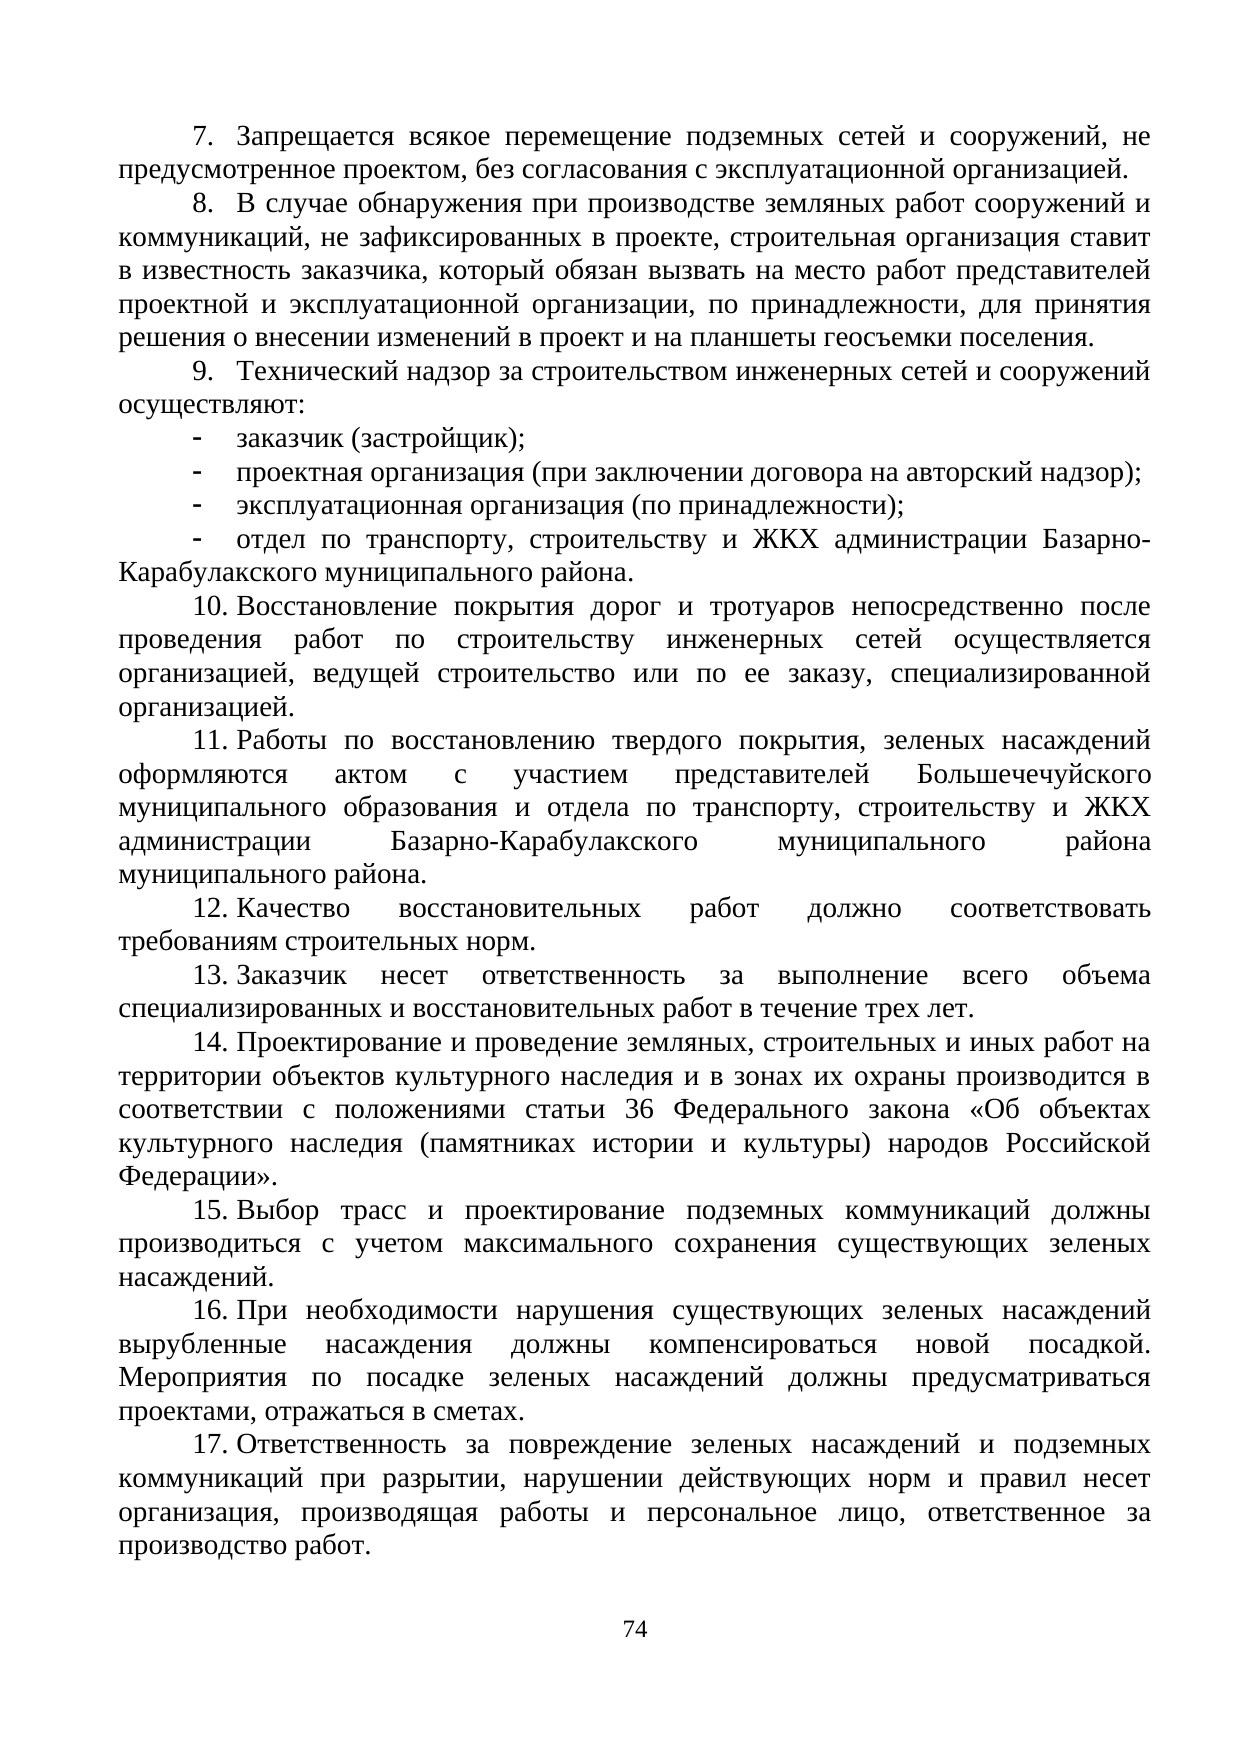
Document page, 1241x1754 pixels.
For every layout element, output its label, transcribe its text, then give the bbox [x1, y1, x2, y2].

list Технический надзор за строительством инженерных сетей и сооружений осуществляют: [118, 353, 1152, 420]
list эксплуатационная организация (по принадлежности); [118, 487, 1152, 521]
list Выбор трасс и проектирование подземных коммуникаций должны производиться с учетом максимального сохранения существующих зеленых насаждений. [118, 1192, 1152, 1292]
list Заказчик несет ответственность за выполнение всего объема специализированных и восстановительных работ в течение трех лет. [118, 957, 1152, 1024]
list Восстановление покрытия дорог и тротуаров непосредственно после проведения работ по строительству инженерных сетей осуществляется организацией, ведущей строительство или по ее заказу, специализированной организацией. [118, 588, 1152, 722]
list Ответственность за повреждение зеленых насаждений и подземных коммуникаций при разрытии, нарушении действующих норм и правил несет организация, производящая работы и персональное лицо, ответственное за производство работ. [118, 1427, 1152, 1561]
list проектная организация (при заключении договора на авторский надзор); [118, 454, 1152, 487]
list Запрещается всякое перемещение подземных сетей и сооружений, не предусмотренное проектом, без согласования с эксплуатационной организацией. [118, 118, 1152, 185]
list Качество восстановительных работ должно соответствовать требованиям строительных норм. [118, 890, 1152, 957]
list Работы по восстановлению твердого покрытия, зеленых насаждений оформляются актом с участием представителей Большечечуйского муниципального образования и отдела по транспорту, строительству и ЖКХ администрации Базарно-Карабулакского муниципального района муниципального района. [118, 722, 1152, 890]
list заказчик (застройщик); [118, 420, 1152, 454]
list В случае обнаружения при производстве земляных работ сооружений и коммуникаций, не зафиксированных в проекте, строительная организация ставит в известность заказчика, который обязан вызвать на место работ представителей проектной и эксплуатационной организации, по принадлежности, для принятия решения о внесении изменений в проект и на планшеты геосъемки поселения. [118, 185, 1152, 353]
list отдел по транспорту, строительству и ЖКХ администрации Базарно-Карабулакского муниципального района. [118, 521, 1152, 588]
list При необходимости нарушения существующих зеленых насаждений вырубленные насаждения должны компенсироваться новой посадкой. Мероприятия по посадке зеленых насаждений должны предусматриваться проектами, отражаться в сметах. [118, 1292, 1152, 1427]
list Проектирование и проведение земляных, строительных и иных работ на территории объектов культурного наследия и в зонах их охраны производится в соответствии с положениями статьи 36 Федерального закона «Об объектах культурного наследия (памятниках истории и культуры) народов Российской Федерации». [118, 1024, 1152, 1192]
